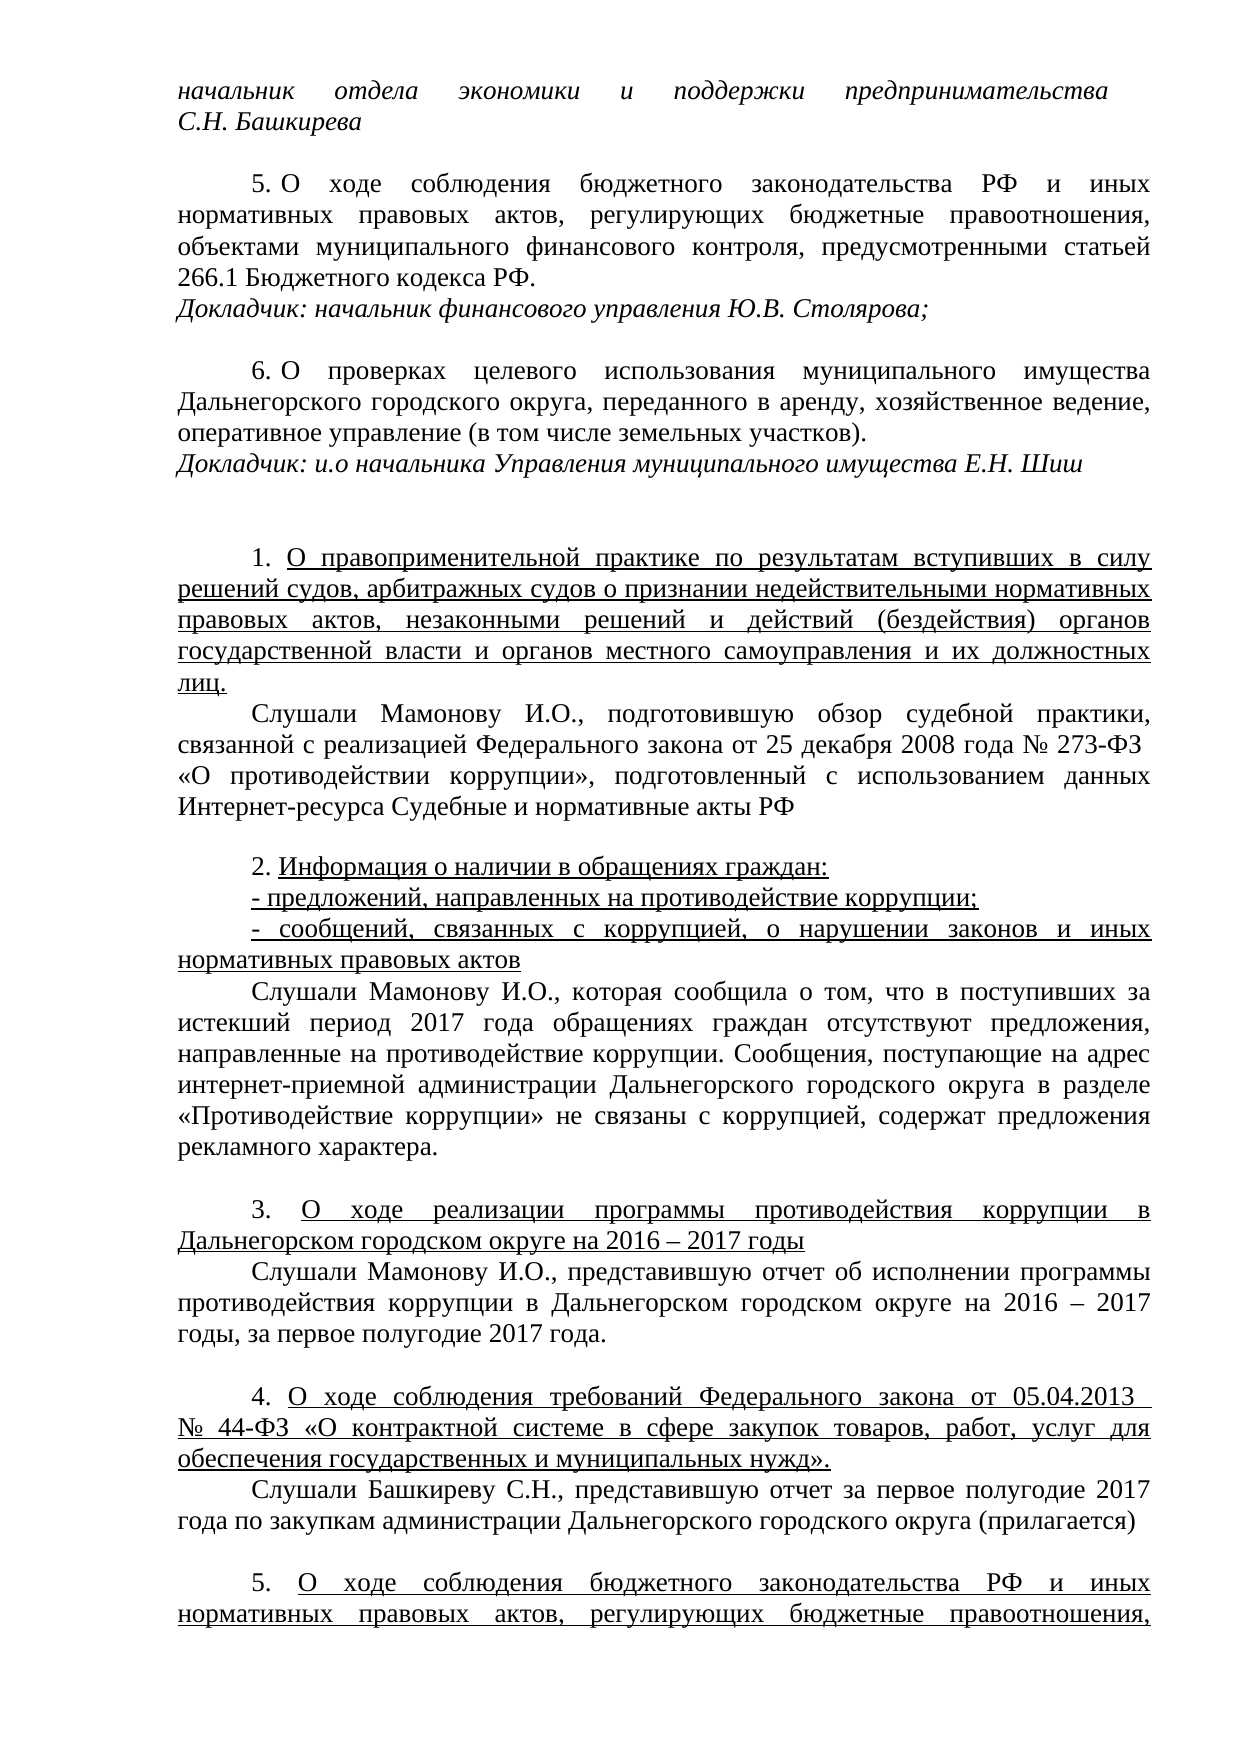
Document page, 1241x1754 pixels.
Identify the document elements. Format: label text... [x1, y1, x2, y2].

list О проверках целевого использования муниципального имущества Дальнегорского городского округа, переданного в аренду, хозяйственное ведение, оперативное управление (в том числе земельных участков). [177, 354, 1152, 448]
list О ходе соблюдения бюджетного законодательства РФ и иных нормативных правовых актов, регулирующих бюджетные правоотношения, объектами муниципального финансового контроля, предусмотренными статьей 266.1 Бюджетного кодекса РФ. [177, 167, 1152, 292]
text 1. О правоприменительной практике по результатам вступивших в силу решений судов, арбитражных судов о признании недействительными нормативных правовых актов, незаконными решений и действий (бездействия) органов государственной власти и органов местного самоуправления и их должностных лиц. [177, 601, 1152, 697]
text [177, 1566, 1152, 1629]
text Докладчик: начальник финансового управления Ю.В. Столярова; [177, 292, 1152, 323]
text Слушали Мамонову И.О., подготовившую обзор судебной практики, связанной с реализацией Федерального закона от 25 декабря 2008 года № 273-ФЗ «О противодействии коррупции», подготовленный с использованием данных Интернет-ресурса Судебные и нормативные акты РФ [177, 697, 1152, 821]
text 2. Информация о наличии в обращениях граждан: [177, 850, 1152, 881]
text Докладчик: и.о начальника Управления муниципального имущества Е.Н. Шиш [177, 448, 1152, 479]
text Слушали Мамонову И.О., представившую отчет об исполнении программы противодействия коррупции в Дальнегорском городском округе на 2016 – 2017 годы, за первое полугодие 2017 года. [177, 1255, 1152, 1348]
text - предложений, направленных на противодействие коррупции; [177, 881, 1152, 912]
text - сообщений, связанных с коррупцией, о нарушении законов и иных нормативных правовых актов [177, 912, 1152, 975]
text Слушали Мамонову И.О., которая сообщила о том, что в поступивших за истекший период 2017 года обращениях граждан отсутствуют предложения, направленные на противодействие коррупции. Сообщения, поступающие на адрес интернет-приемной администрации Дальнегорского городского округа в разделе «Противодействие коррупции» не связаны с коррупцией, содержат предложения рекламного характера. [177, 975, 1152, 1162]
text 3. О ходе реализации программы противодействия коррупции в Дальнегорском городском округе на 2016 – 2017 годы [177, 1193, 1152, 1255]
text начальник отдела экономики и поддержки предпринимательства С.Н. Башкирева [177, 74, 1152, 136]
text Слушали Башкиреву С.Н., представившую отчет за первое полугодие 2017 года по закупкам администрации Дальнегорского городского округа (прилагается) [177, 1473, 1152, 1535]
text 4. О ходе соблюдения требований Федерального закона от 05.04.2013 № 44-ФЗ «О контрактной системе в сфере закупок товаров, работ, услуг для обеспечения государственных и муниципальных нужд». [177, 1379, 1152, 1473]
text 1. О правоприменительной практике по результатам вступивших в силу решений судов, арбитражных судов о признании недействительными нормативных правовых актов, незаконными решений и действий (бездействия) органов государственной власти и органов местного самоуправления и их должностных лиц. [177, 541, 1152, 599]
